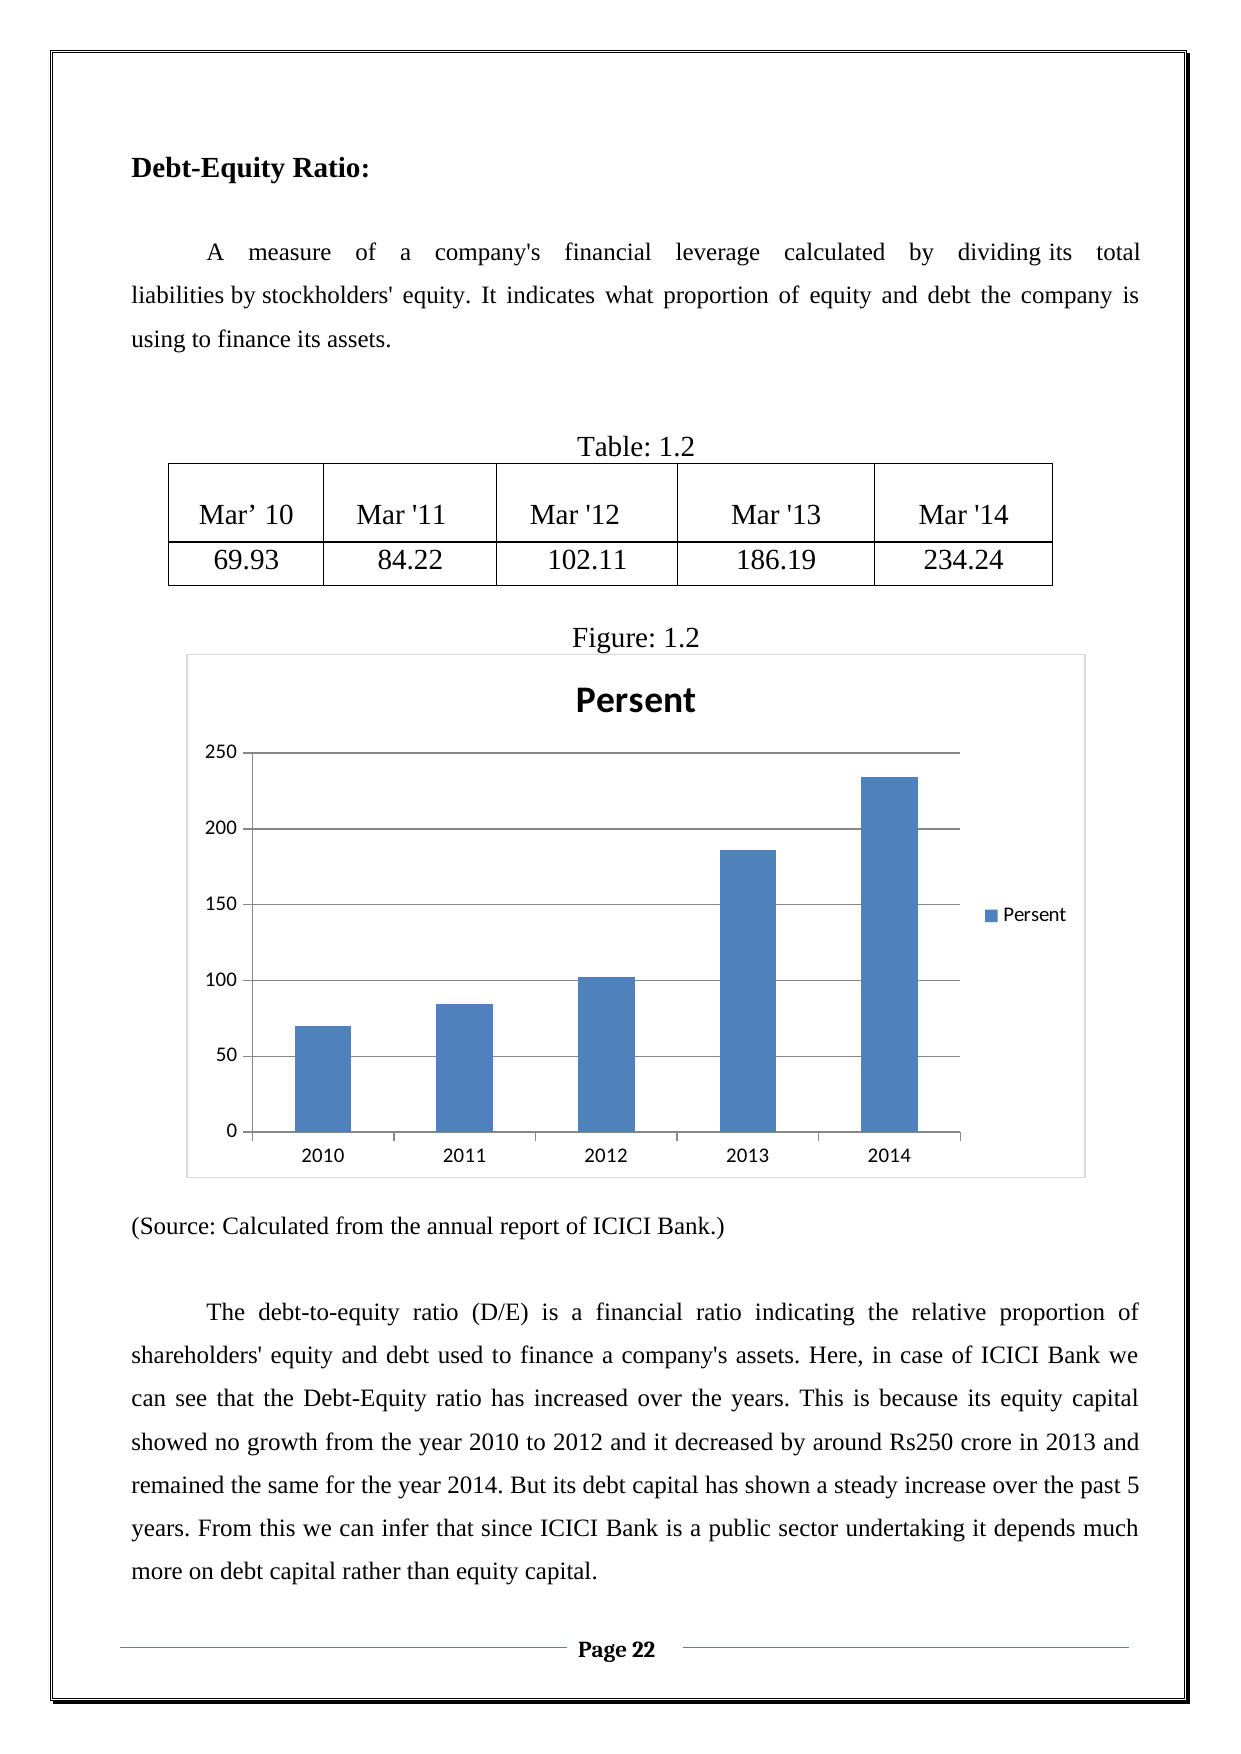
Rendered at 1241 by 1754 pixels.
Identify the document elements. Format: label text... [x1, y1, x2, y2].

table_header Mar '13 [678, 464, 874, 541]
table_cell 84.22 [324, 543, 496, 585]
text (Source: Calculated from the annual report of ICICI Bank.) [131, 1211, 1141, 1240]
list Debt-Equity Ratio: [131, 150, 1141, 183]
list A measure of a company's financial leverage calculated by dividing its total liabilities by stockholders' equity. It indicates what proportion of equity and debt the company is using to finance its assets. [131, 237, 1141, 394]
table_header Mar '14 [875, 464, 1052, 541]
table_cell 234.24 [875, 543, 1052, 585]
table_header Mar’ 10 [169, 464, 323, 541]
text The debt-to-equity ratio (D/E) is a financial ratio indicating the relative proportion of shareholders' equity and debt used to finance a company's assets. Here, in case of ICICI Bank we can see that the Debt-Equity ratio has increased over the years. This is because its equity capital showed no growth from the year 2010 to 2012 and it decreased by around Rs250 crore in 2013 and remained the same for the year 2014. But its debt capital has shown a steady increase over the past 5 years. From this we can infer that since ICICI Bank is a public sector undertaking it depends much more on debt capital rather than equity capital. [131, 1297, 1141, 1585]
table_header [324, 464, 496, 541]
table_cell 186.19 [678, 543, 874, 585]
table_header [497, 464, 677, 541]
text Figure: 1.2 [131, 620, 1141, 653]
table_cell 69.93 [169, 543, 323, 585]
text Table: 1.2 [131, 429, 1141, 463]
table_cell 102.11 [497, 543, 677, 585]
